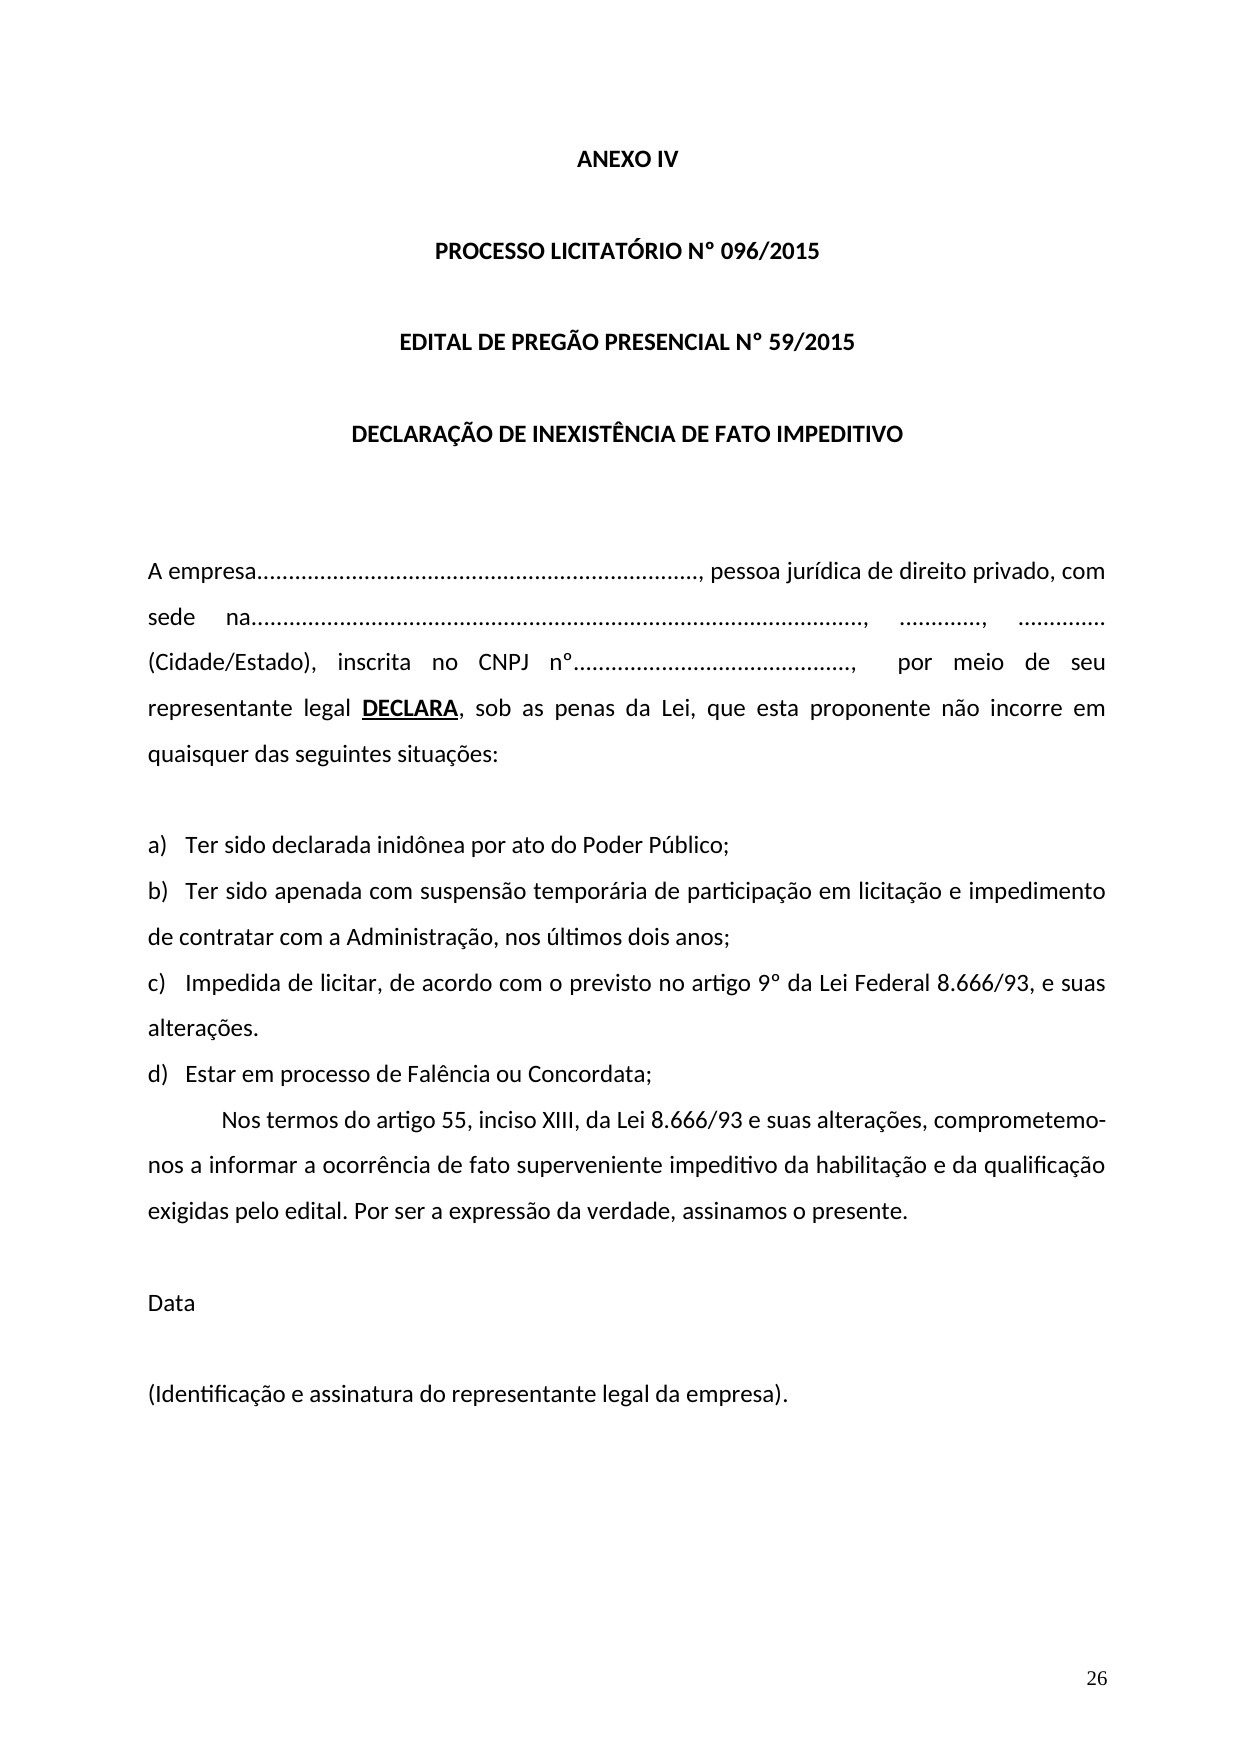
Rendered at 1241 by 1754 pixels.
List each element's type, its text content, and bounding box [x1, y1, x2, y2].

text (Identificação e assinatura do representante legal da empresa). [148, 1378, 1107, 1409]
list Estar em processo de Falência ou Concordata; [148, 1058, 1107, 1089]
text ANEXO IV [148, 143, 1107, 174]
text DECLARAÇÃO DE INEXISTÊNCIA DE FATO IMPEDITIVO [148, 418, 1107, 448]
text Data [148, 1287, 1106, 1317]
list Ter sido declarada inidônea por ato do Poder Público; [148, 829, 1107, 860]
subtitle EDITAL DE PREGÃO PRESENCIAL Nº 59/2015 [148, 326, 1107, 357]
subtitle PROCESSO LICITATÓRIO Nº 096/2015 [148, 235, 1107, 266]
list Ter sido apenada com suspensão temporária de participação em licitação e impedimento de contratar com a Administração, nos últimos dois anos; [148, 875, 1107, 951]
list Impedida de licitar, de acordo com o previsto no artigo 9º da Lei Federal 8.666/93, e suas alterações. [148, 967, 1107, 1043]
text Nos termos do artigo 55, inciso XIII, da Lei 8.666/93 e suas alterações, comprometemo-nos a informar a ocorrência de fato superveniente impeditivo da habilitação e da qualificação exigidas pelo edital. Por ser a expressão da verdade, assinamos o presente. [148, 1104, 1107, 1226]
text A empresa......................................................................, pessoa jurídica de direito privado, com sede na................................................................................................., ............., .............. (Cidade/Estado), inscrita no CNPJ nº............................................, por meio de seu representante legal DECLARA, sob as penas da Lei, que esta proponente não incorre em quaisquer das seguintes situações: [148, 555, 1107, 768]
